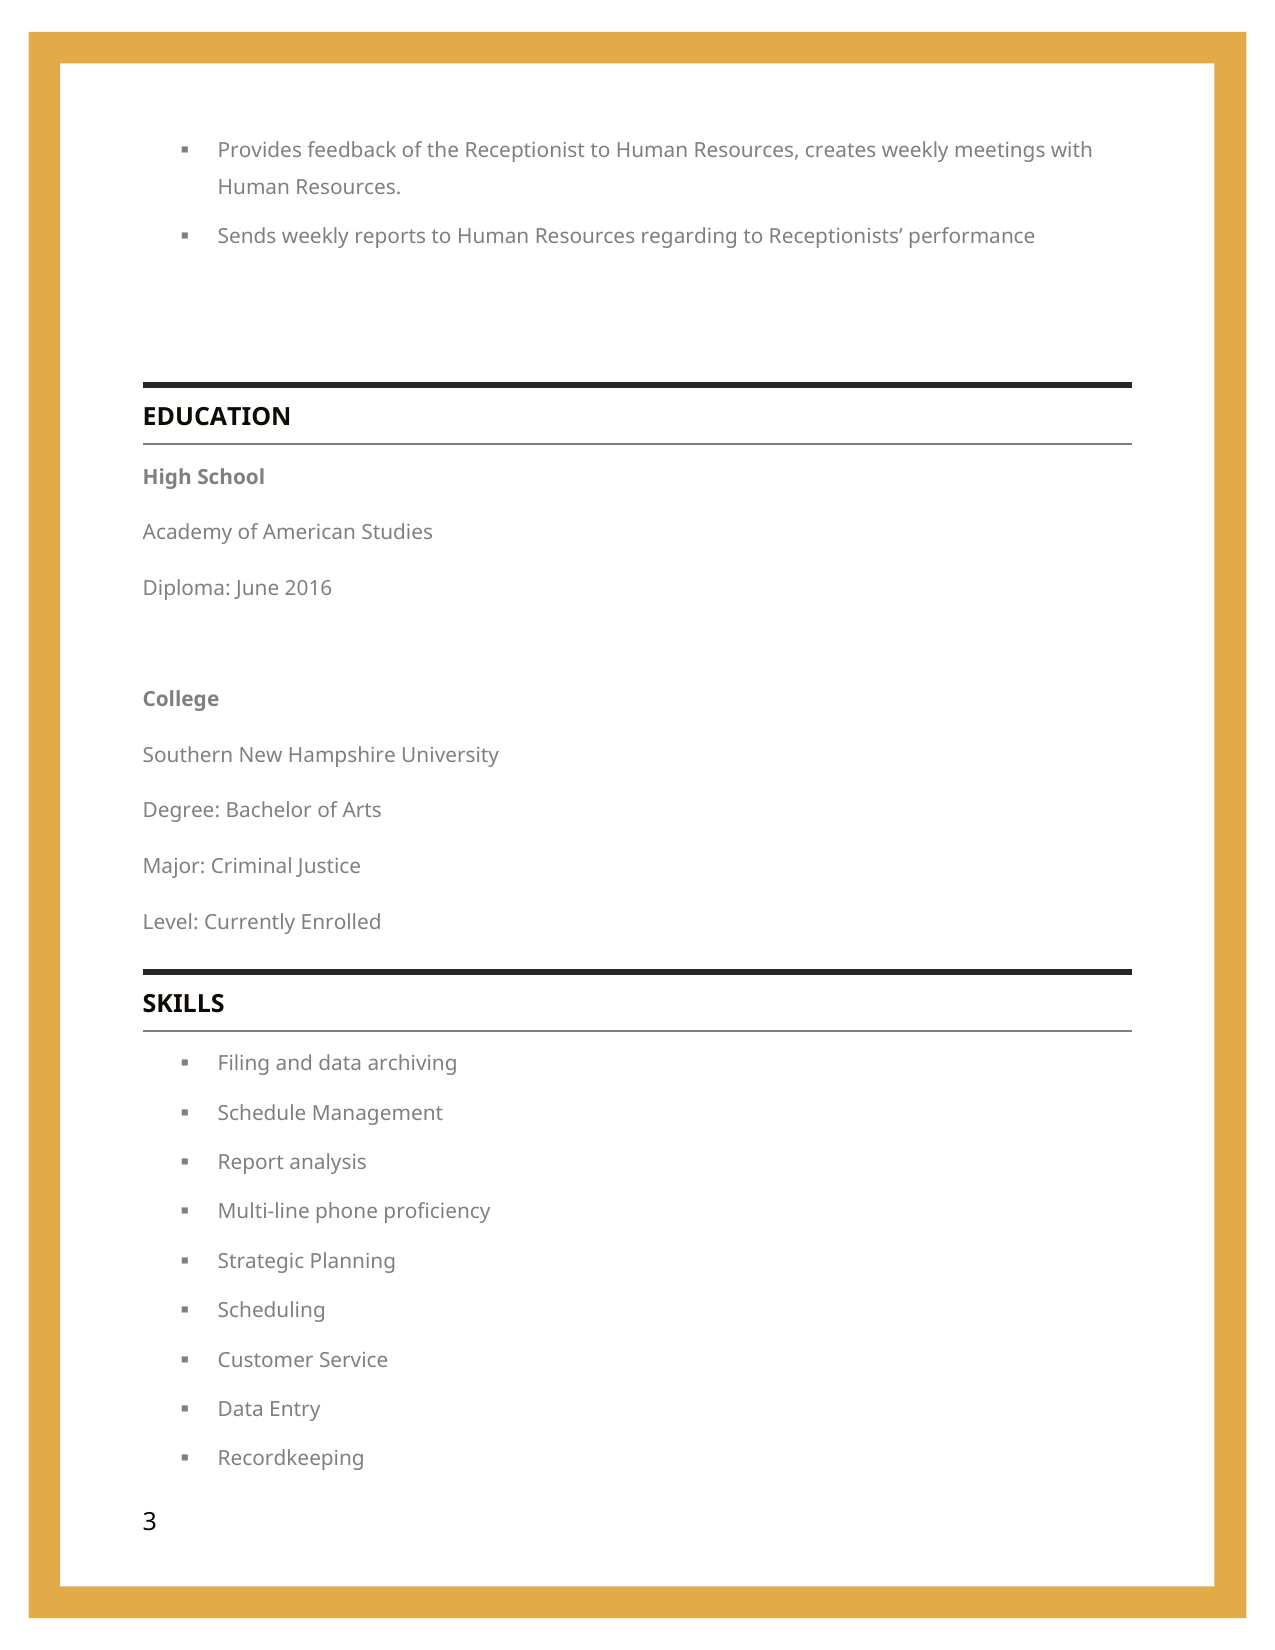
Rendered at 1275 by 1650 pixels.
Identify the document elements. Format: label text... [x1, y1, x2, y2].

text Major: Criminal Justice [142, 851, 1132, 879]
text Level: Currently Enrolled [142, 907, 1132, 935]
list Customer Service [180, 1345, 1132, 1373]
text Diploma: June 2016 [142, 573, 1132, 601]
list Filing and data archiving [180, 1048, 1132, 1077]
text Degree: Bachelor of Arts [142, 796, 1132, 824]
list Scheduling [180, 1295, 1132, 1324]
list Provides feedback of the Receptionist to Human Resources, creates weekly meetings with Human Resources. [180, 135, 1132, 200]
subtitle Skills [142, 970, 1132, 1032]
list Data Entry [180, 1394, 1132, 1423]
text High School [142, 462, 1132, 490]
list Recordkeeping [180, 1443, 1132, 1472]
text Southern New Hampshire University [142, 740, 1132, 768]
list Schedule Management [180, 1098, 1132, 1126]
list Sends weekly reports to Human Resources regarding to Receptionists’ performance [180, 221, 1132, 250]
text Academy of American Studies [142, 517, 1132, 546]
text College [142, 684, 1132, 713]
list Report analysis [180, 1147, 1132, 1176]
list Multi-line phone proficiency [180, 1197, 1132, 1225]
list Strategic Planning [180, 1246, 1132, 1274]
